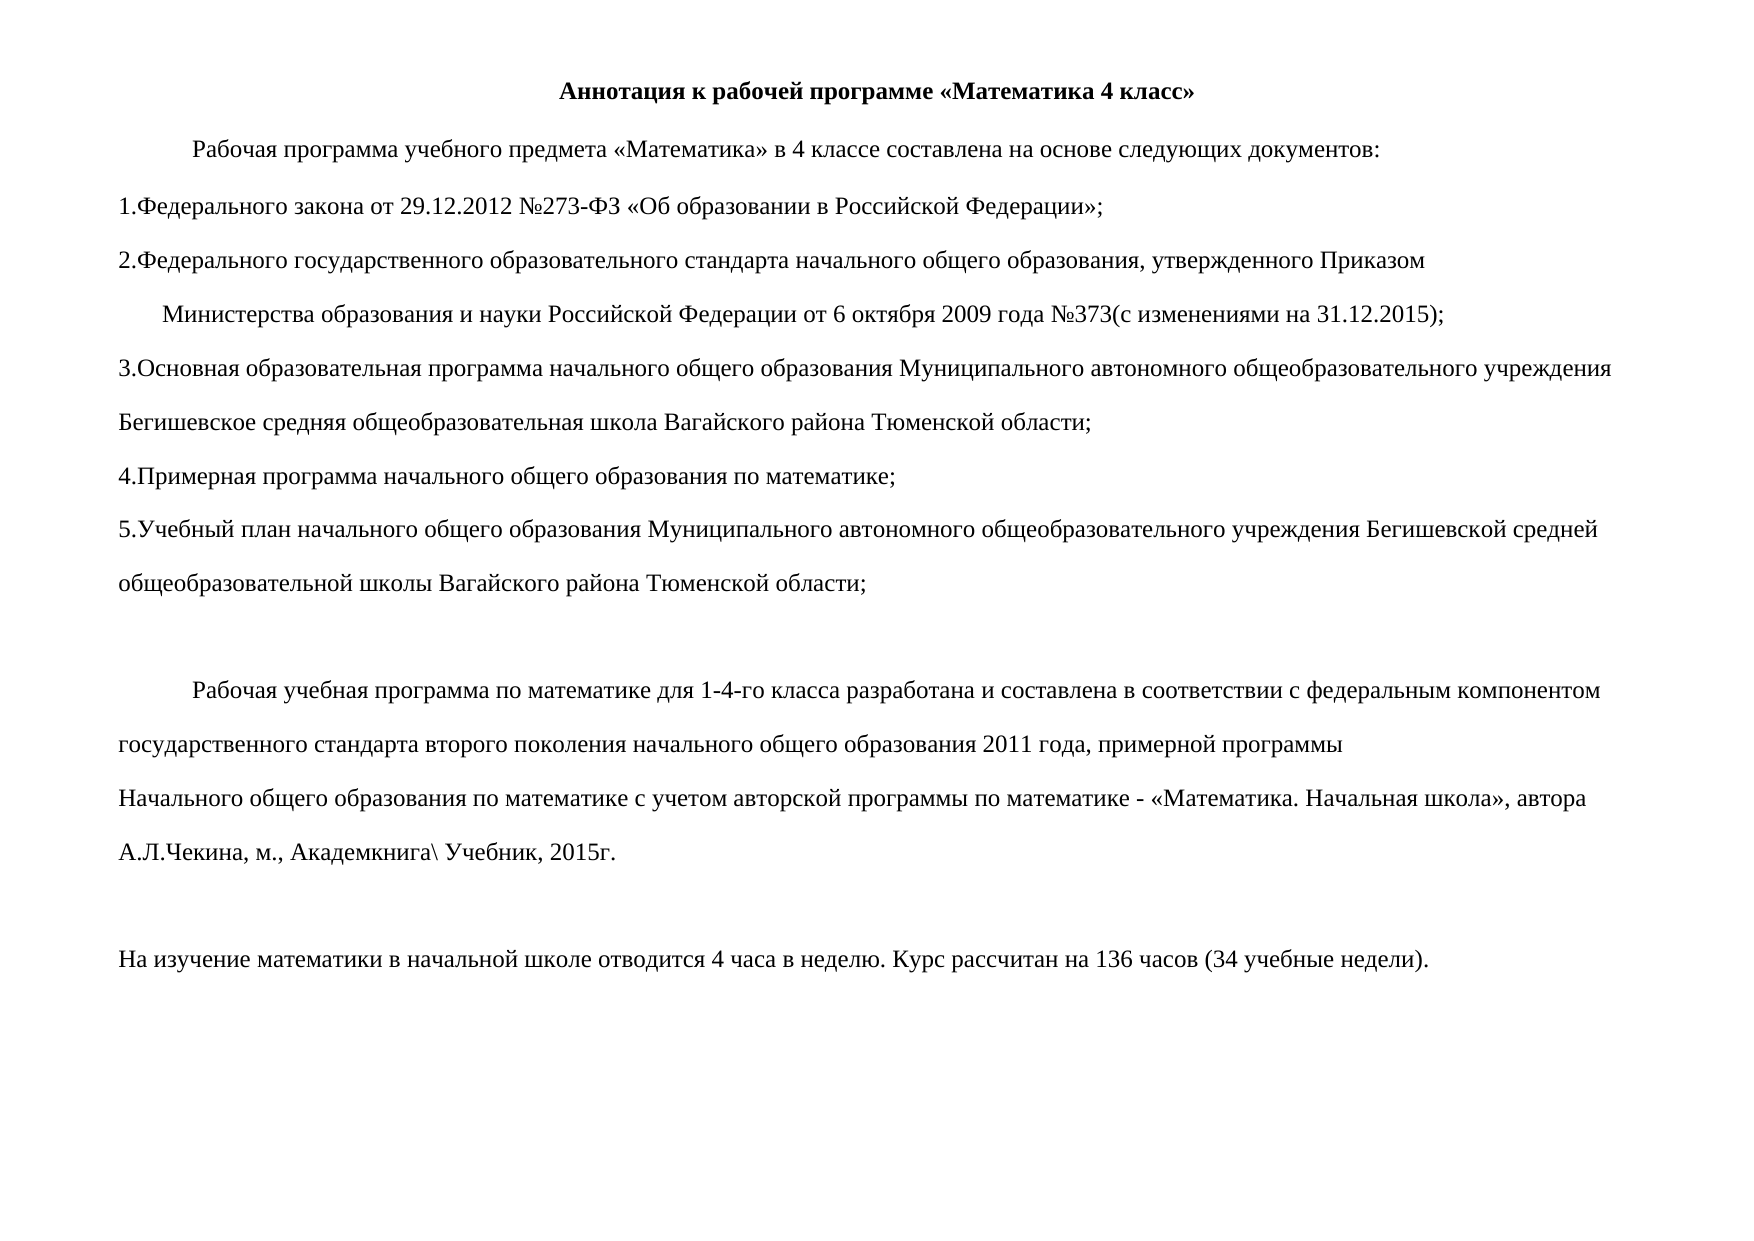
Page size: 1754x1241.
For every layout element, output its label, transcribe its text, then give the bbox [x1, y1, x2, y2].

text 4.Примерная программа начального общего образования по математике; [118, 461, 1636, 489]
text государственного стандарта второго поколения начального общего образования 2011 года, примерной программы [118, 729, 1636, 758]
text 1.Федерального закона от 29.12.2012 №273-ФЗ «Об образовании в Российской Федерации»; [118, 191, 1636, 220]
text общеобразовательной школы Вагайского района Тюменской области; [118, 568, 1636, 597]
text Рабочая программа учебного предмета «Математика» в 4 классе составлена на основе следующих документов: [118, 134, 1636, 163]
text Рабочая учебная программа по математике для 1-4-го класса разработана и составлена в соответствии с федеральным компонентом [118, 675, 1636, 704]
text 3.Основная образовательная программа начального общего образования Муниципального автономного общеобразовательного учреждения [118, 353, 1636, 382]
text Министерства образования и науки Российской Федерации от 6 октября 2009 года №373(с изменениями на 31.12.2015); [118, 299, 1636, 328]
text 5.Учебный план начального общего образования Муниципального автономного общеобразовательного учреждения Бегишевской средней [118, 514, 1636, 543]
text Начального общего образования по математике с учетом авторской программы по математике - «Математика. Начальная школа», автора [118, 783, 1636, 812]
text А.Л.Чекина, м., Академкнига\ Учебник, 2015г. [118, 837, 1636, 866]
text 2.Федерального государственного образовательного стандарта начального общего образования, утвержденного Приказом [118, 245, 1636, 274]
text Бегишевское средняя общеобразовательная школа Вагайского района Тюменской области; [118, 407, 1636, 436]
text На изучение математики в начальной школе отводится 4 часа в неделю. Курс рассчитан на 136 часов (34 учебные недели). [118, 944, 1636, 973]
text Аннотация к рабочей программе «Математика 4 класс» [118, 76, 1636, 105]
